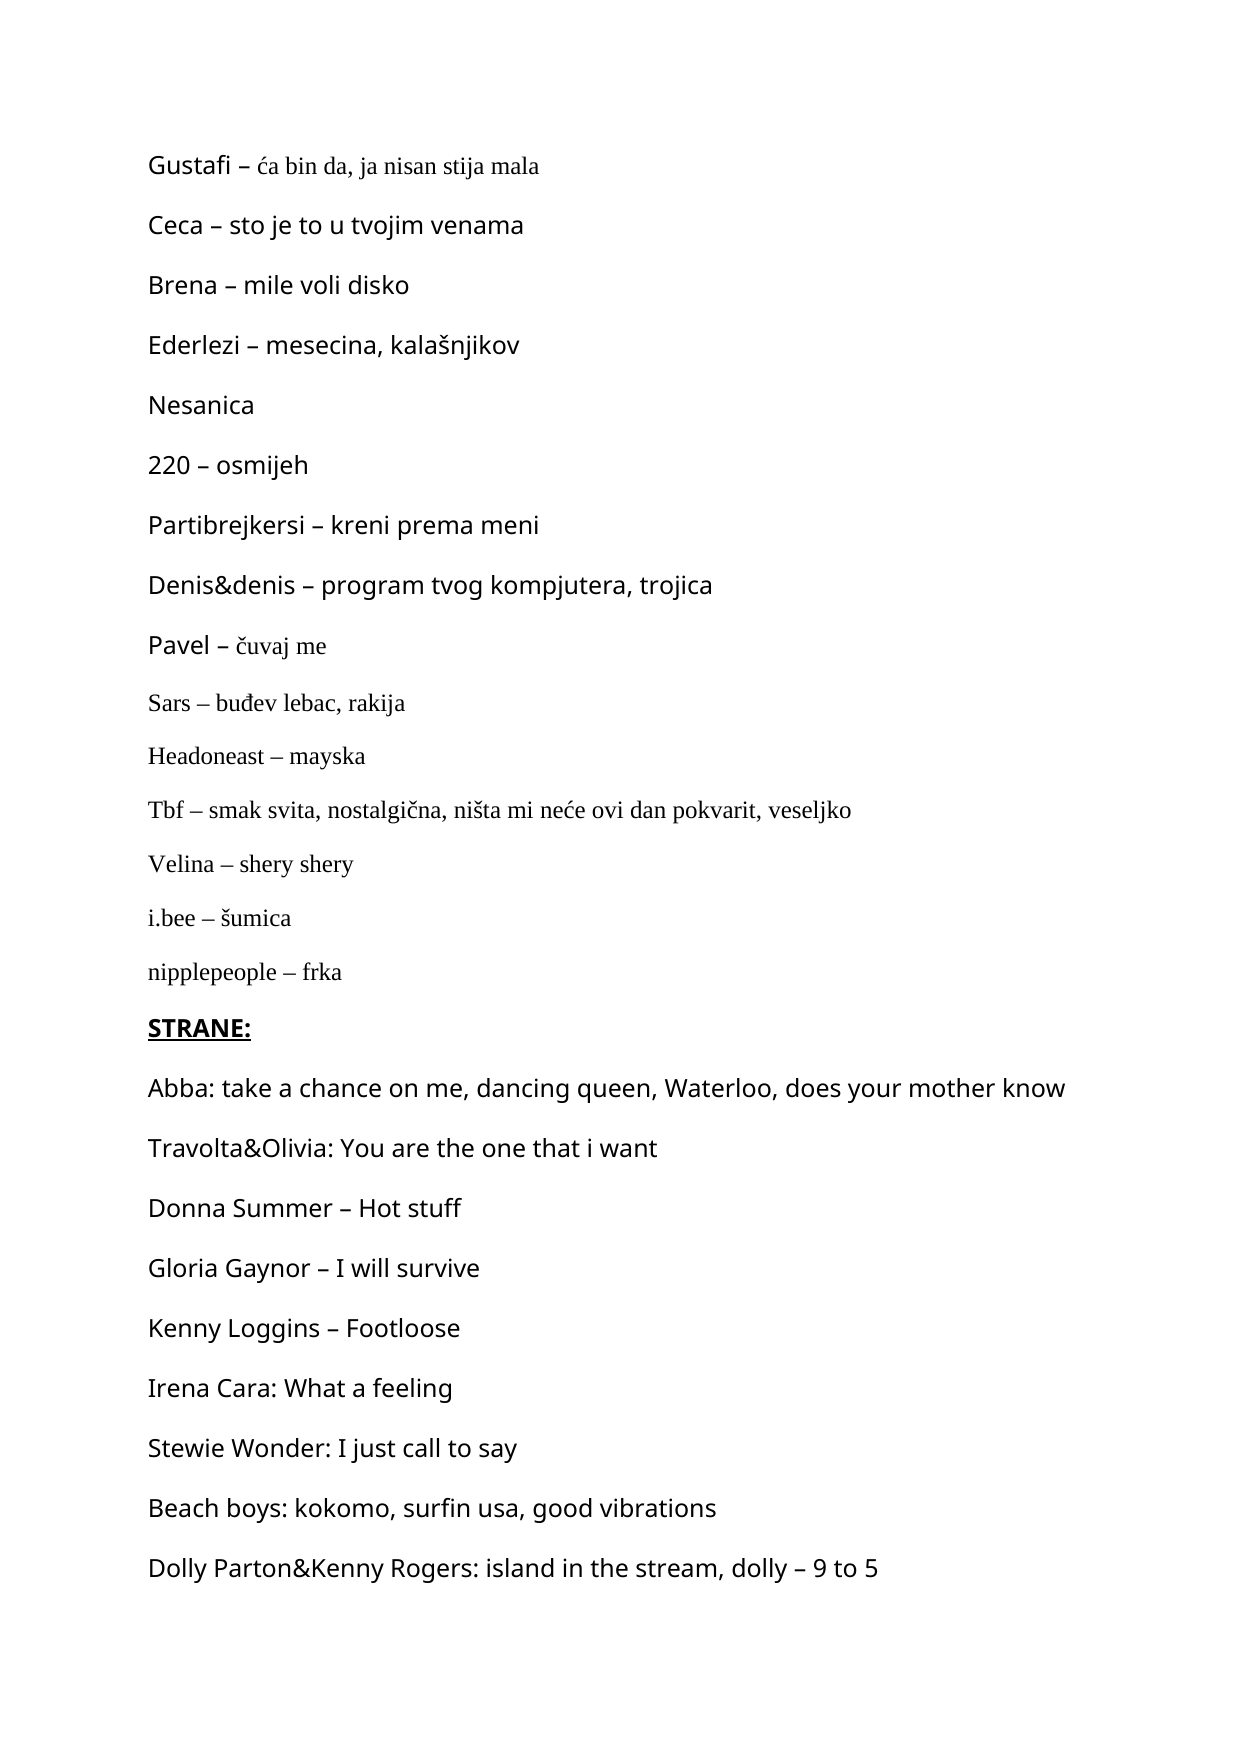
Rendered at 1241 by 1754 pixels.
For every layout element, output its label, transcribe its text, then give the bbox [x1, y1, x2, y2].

text Nesanica [148, 388, 1093, 422]
text Ceca – sto je to u tvojim venama [148, 208, 1093, 242]
text Kenny Loggins – Footloose [148, 1311, 1093, 1345]
text Travolta&Olivia: You are the one that i want [148, 1131, 1093, 1165]
text Donna Summer – Hot stuff [148, 1191, 1093, 1225]
text Beach boys: kokomo, surfin usa, good vibrations [148, 1491, 1093, 1525]
text i.bee – šumica [148, 903, 1093, 932]
text Abba: take a chance on me, dancing queen, Waterloo, does your mother know [148, 1071, 1093, 1105]
text Pavel – čuvaj me [148, 628, 1093, 662]
text Partibrejkersi – kreni prema meni [148, 508, 1093, 542]
text Gustafi – ća bin da, ja nisan stija mala [148, 148, 1093, 182]
text Gloria Gaynor – I will survive [148, 1251, 1093, 1285]
text Irena Cara: What a feeling [148, 1371, 1093, 1405]
text Ederlezi – mesecina, kalašnjikov [148, 328, 1093, 362]
text Velina – shery shery [148, 849, 1093, 878]
text Sars – buđev lebac, rakija [148, 688, 1093, 716]
text 220 – osmijeh [148, 448, 1093, 482]
text Dolly Parton&Kenny Rogers: island in the stream, dolly – 9 to 5 [148, 1551, 1093, 1585]
text Brena – mile voli disko [148, 268, 1093, 302]
text nipplepeople – frka [148, 957, 1093, 986]
text Tbf – smak svita, nostalgična, ništa mi neće ovi dan pokvarit, veseljko [148, 795, 1093, 824]
text STRANE: [148, 1011, 1093, 1045]
text Headoneast – mayska [148, 741, 1093, 770]
text Denis&denis – program tvog kompjutera, trojica [148, 568, 1093, 602]
text Stewie Wonder: I just call to say [148, 1431, 1093, 1465]
